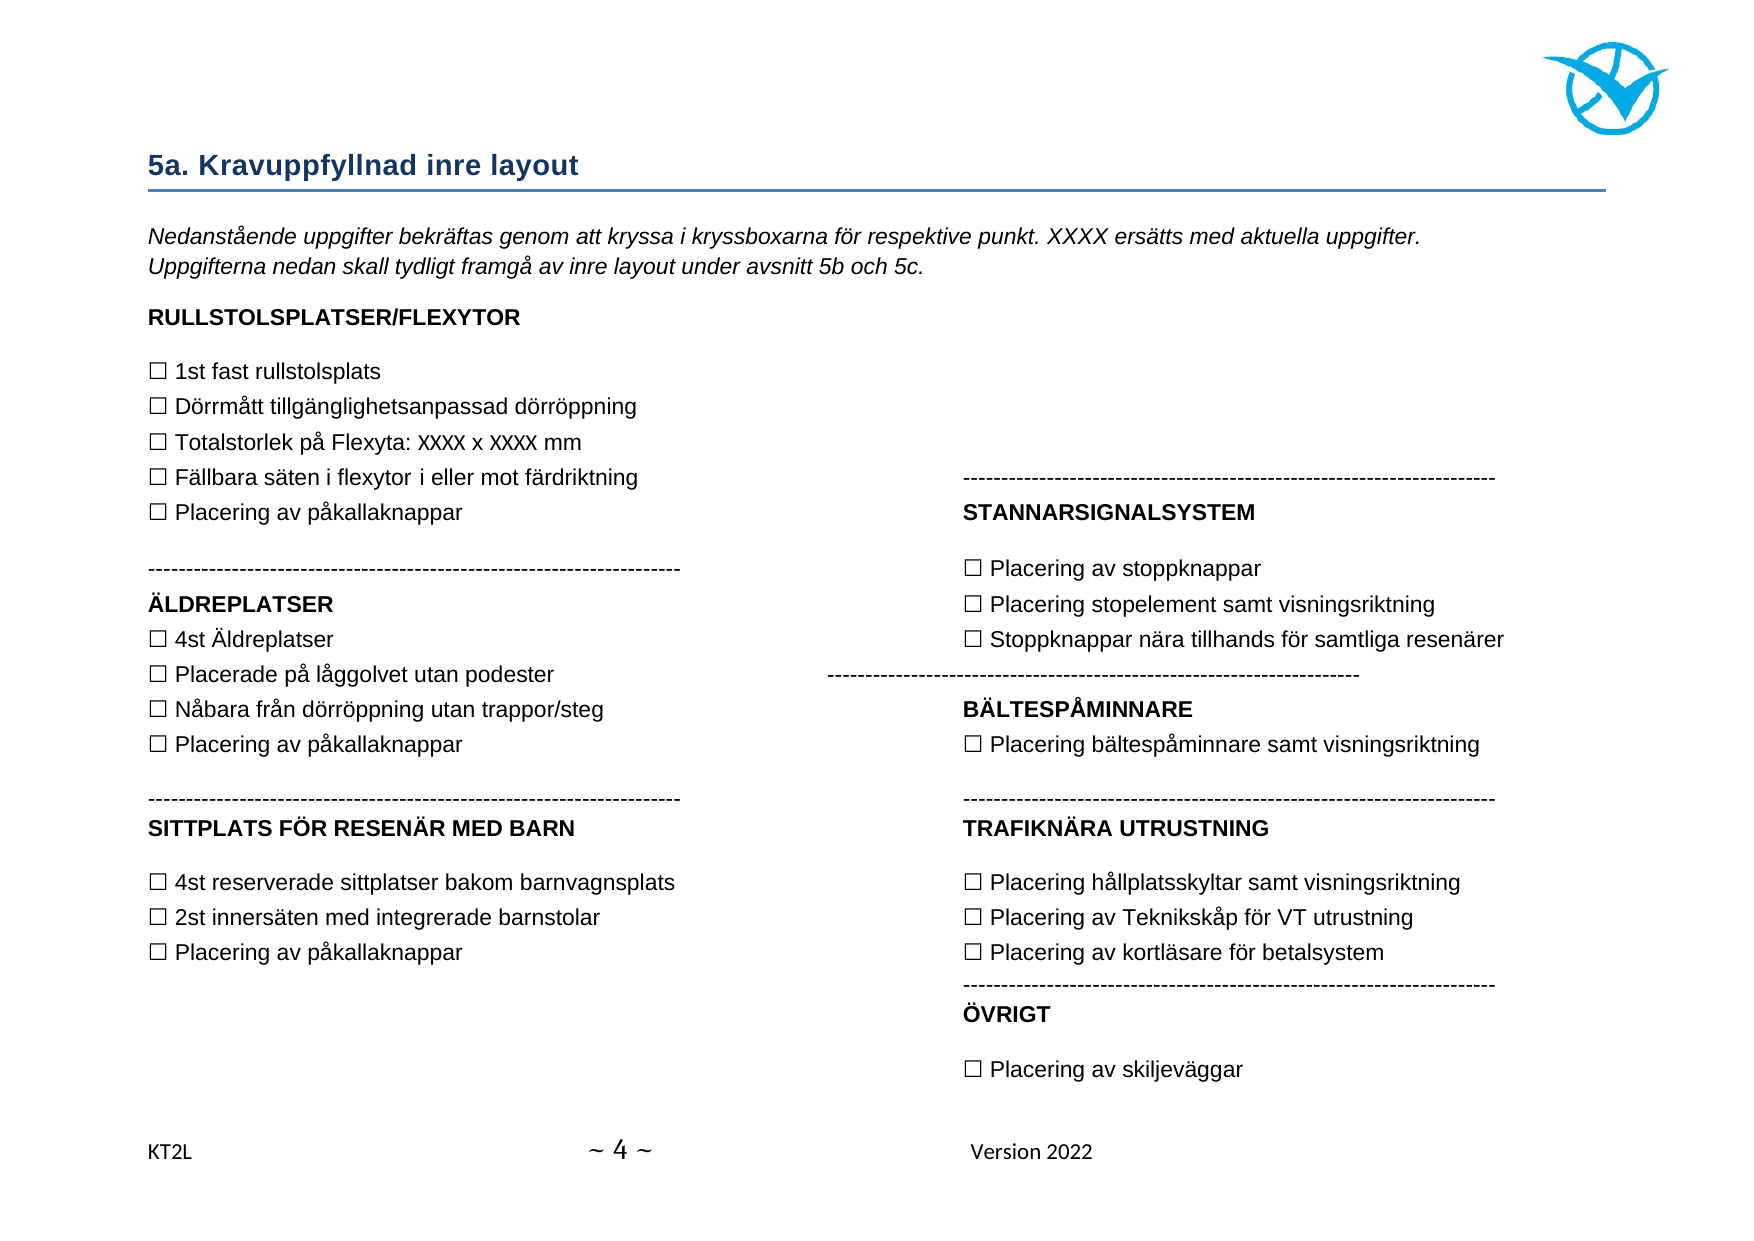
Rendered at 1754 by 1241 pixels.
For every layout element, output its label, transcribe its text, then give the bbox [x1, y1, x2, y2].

text 4st reserverade sittplatser bakom barnvagnsplats Placering hållplatsskyltar samt visningsriktning 2st innersäten med integrerade barnstolar Placering av Teknikskåp för VT utrustning Placering av påkallaknappar Placering av kortläsare för betalsystem ---------------------------------------------------------------------- ÖVRIGT [148, 866, 1606, 1028]
text ---------------------------------------------------------------------- ---------------------------------------------------------------------- SITTPLATS FÖR RESENÄR MED BARN TRAFIKNÄRA UTRUSTNING [148, 785, 1606, 841]
text RULLSTOLSPLATSER/FLEXYTOR SITTPLATS FÖR RESENÄR MED LEDARHUND [148, 304, 1606, 331]
text Placering av skiljeväggar [827, 1052, 1606, 1084]
text Nedanstående uppgifter bekräftas genom att kryssa i kryssboxarna för respektive punkt. XXXX ersätts med aktuella uppgifter. Uppgifterna nedan skall tydligt framgå av inre layout under avsnitt 5b och 5c. [148, 223, 1606, 279]
text ---------------------------------------------------------------------- Placering av stoppknappar ÄLDREPLATSER Placering stopelement samt visningsriktning 4st Äldreplatser Stoppknappar nära tillhands för samtliga resenärer Placerade på låggolvet utan podester ---------------------------------------------------------------------- Nåbara från dörröppning utan trappor/steg BÄLTESPÅMINNARE Placering av påkallaknappar Placering bältespåminnare samt visningsriktning [148, 552, 1606, 759]
picture [1584, 48, 1616, 74]
text 1st fast rullstolsplats 2st reserverade sittplatser bakom förarplats Dörrmått tillgänglighetsanpassad dörröppning Innersäte utrustat med nedfällbar sittdyna Totalstorlek på Flexyta: x mm Placering av påkallaknapp Fällbara säten i flexytor i eller mot färdriktning ---------------------------------------------------------------------- Placering av påkallaknappar STANNARSIGNALSYSTEM [148, 355, 1606, 527]
title 5a. Kravuppfyllnad inre layout [148, 148, 1606, 189]
picture [1542, 42, 1654, 135]
picture [1615, 42, 1673, 135]
